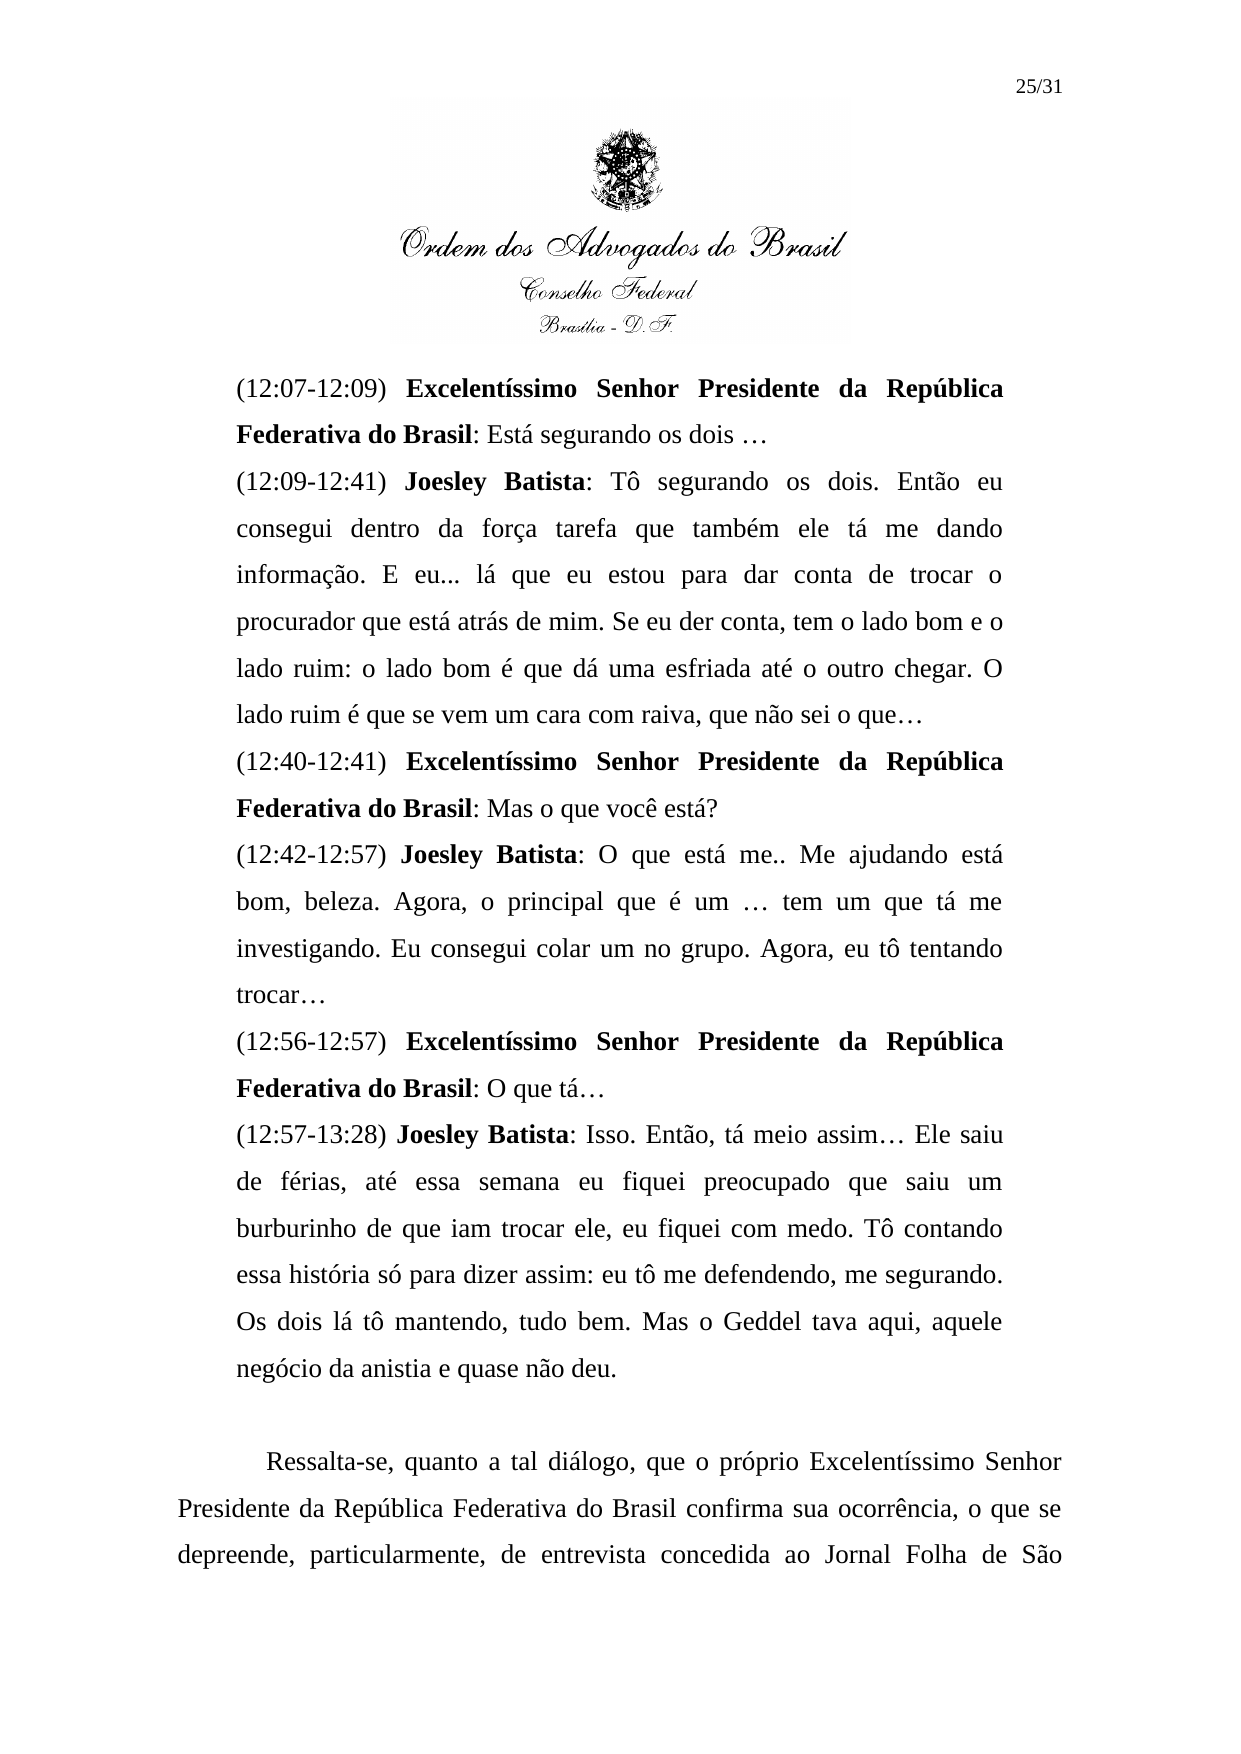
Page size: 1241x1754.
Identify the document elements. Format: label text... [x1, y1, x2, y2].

text (12:40-12:41) Excelentíssimo Senhor Presidente da República Federativa do Brasil: Mas o que você está? [236, 745, 1004, 823]
picture [389, 97, 851, 344]
text (12:42-12:57) Joesley Batista: O que está me.. Me ajudando está bom, beleza. Agora, o principal que é um … tem um que tá me investigando. Eu consegui colar um no grupo. Agora, eu tô tentando trocar… [236, 838, 1004, 1010]
text (12:09-12:41) Joesley Batista: Tô segurando os dois. Então eu consegui dentro da força tarefa que também ele tá me dando informação. E eu... lá que eu estou para dar conta de trocar o procurador que está atrás de mim. Se eu der conta, tem o lado bom e o lado ruim: o lado bom é que dá uma esfriada até o outro chegar. O lado ruim é que se vem um cara com raiva, que não sei o que… [236, 465, 1004, 730]
text (12:07-12:09) Excelentíssimo Senhor Presidente da República Federativa do Brasil: Está segurando os dois … [236, 372, 1004, 450]
text (12:57-13:28) Joesley Batista: Isso. Então, tá meio assim… Ele saiu de férias, até essa semana eu fiquei preocupado que saiu um burburinho de que iam trocar ele, eu fiquei com medo. Tô contando essa história só para dizer assim: eu tô me defendendo, me segurando. Os dois lá tô mantendo, tudo bem. Mas o Geddel tava aqui, aquele negócio da anistia e quase não deu. [236, 1118, 1004, 1383]
text (12:56-12:57) Excelentíssimo Senhor Presidente da República Federativa do Brasil: O que tá… [236, 1025, 1004, 1103]
